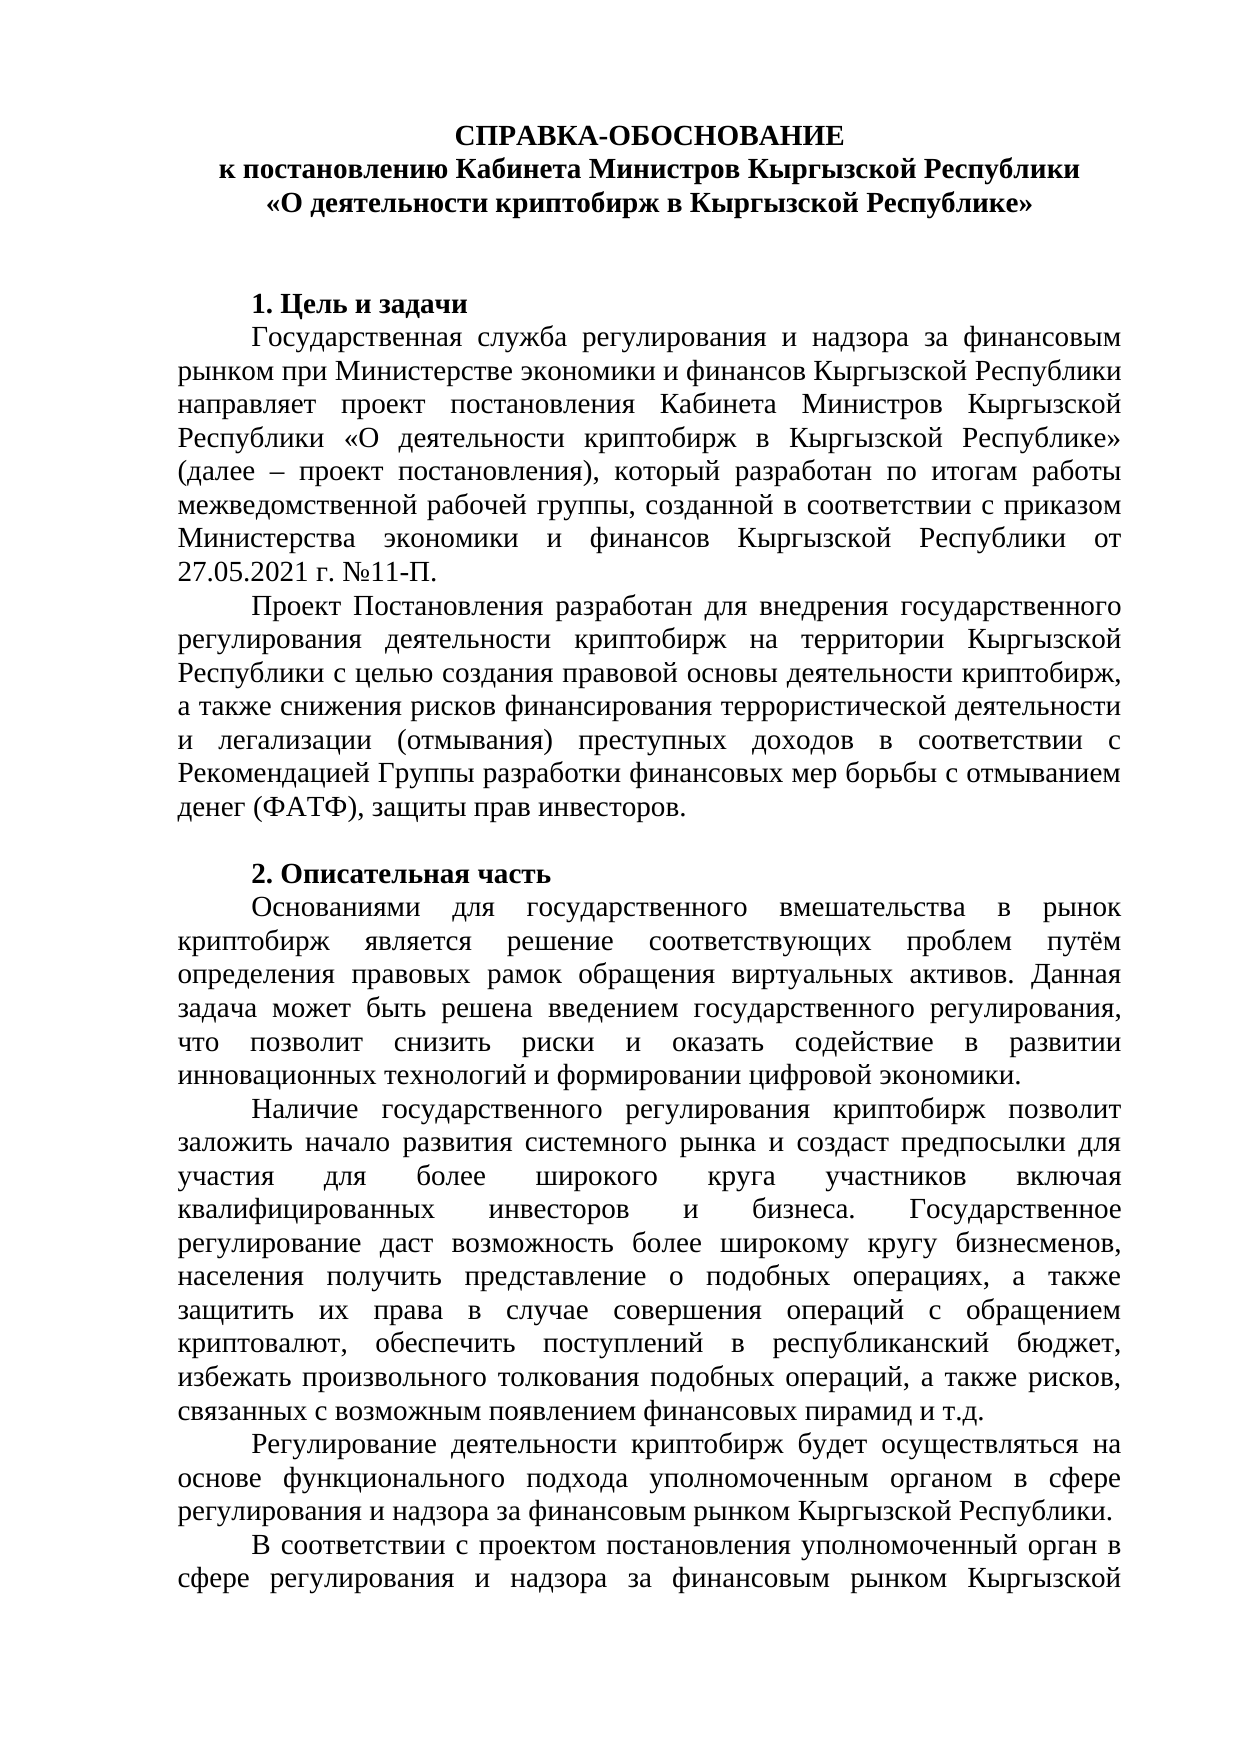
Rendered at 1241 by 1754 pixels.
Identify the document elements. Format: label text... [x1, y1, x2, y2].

text Государственная служба регулирования и надзора за финансовым рынком при Министерстве экономики и финансов Кыргызской Республики направляет проект постановления Кабинета Министров Кыргызской Республики «О деятельности криптобирж в Кыргызской Республике» (далее – проект постановления), который разработан по итогам работы межведомственной рабочей группы, созданной в соответствии с приказом Министерства экономики и финансов Кыргызской Республики от 27.05.2021 г. №11-П. [177, 319, 1122, 588]
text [177, 1527, 1122, 1594]
text Регулирование деятельности криптобирж будет осуществляться на основе функционального подхода уполномоченным органом в сфере регулирования и надзора за финансовым рынком Кыргызской Республики. [177, 1426, 1122, 1527]
text «О деятельности криптобирж в Кыргызской Республике» [177, 185, 1122, 219]
text 1. Цель и задачи [177, 286, 1122, 319]
text к постановлению Кабинета Министров Кыргызской Республики [177, 152, 1122, 185]
text Наличие государственного регулирования криптобирж позволит заложить начало развития системного рынка и создаст предпосылки для участия для более широкого круга участников включая квалифицированных инвесторов и бизнеса. Государственное регулирование даст возможность более широкому кругу бизнесменов, населения получить представление о подобных операциях, а также защитить их права в случае совершения операций с обращением криптовалют, обеспечить поступлений в республиканский бюджет, избежать произвольного толкования подобных операций, а также рисков, связанных с возможным появлением финансовых пирамид и т.д. [177, 1091, 1122, 1426]
text СПРАВКА-ОБОСНОВАНИЕ [177, 118, 1122, 152]
text 2. Описательная часть [177, 856, 1122, 889]
text Основаниями для государственного вмешательства в рынок криптобирж является решение соответствующих проблем путём определения правовых рамок обращения виртуальных активов. Данная задача может быть решена введением государственного регулирования, что позволит снизить риски и оказать содействие в развитии инновационных технологий и формировании цифровой экономики. [177, 889, 1122, 1091]
text Проект Постановления разработан для внедрения государственного регулирования деятельности криптобирж на территории Кыргызской Республики с целью создания правовой основы деятельности криптобирж, а также снижения рисков финансирования террористической деятельности и легализации (отмывания) преступных доходов в соответствии с Рекомендацией Группы разработки финансовых мер борьбы с отмыванием денег (ФАТФ), защиты прав инвесторов. [177, 588, 1122, 822]
